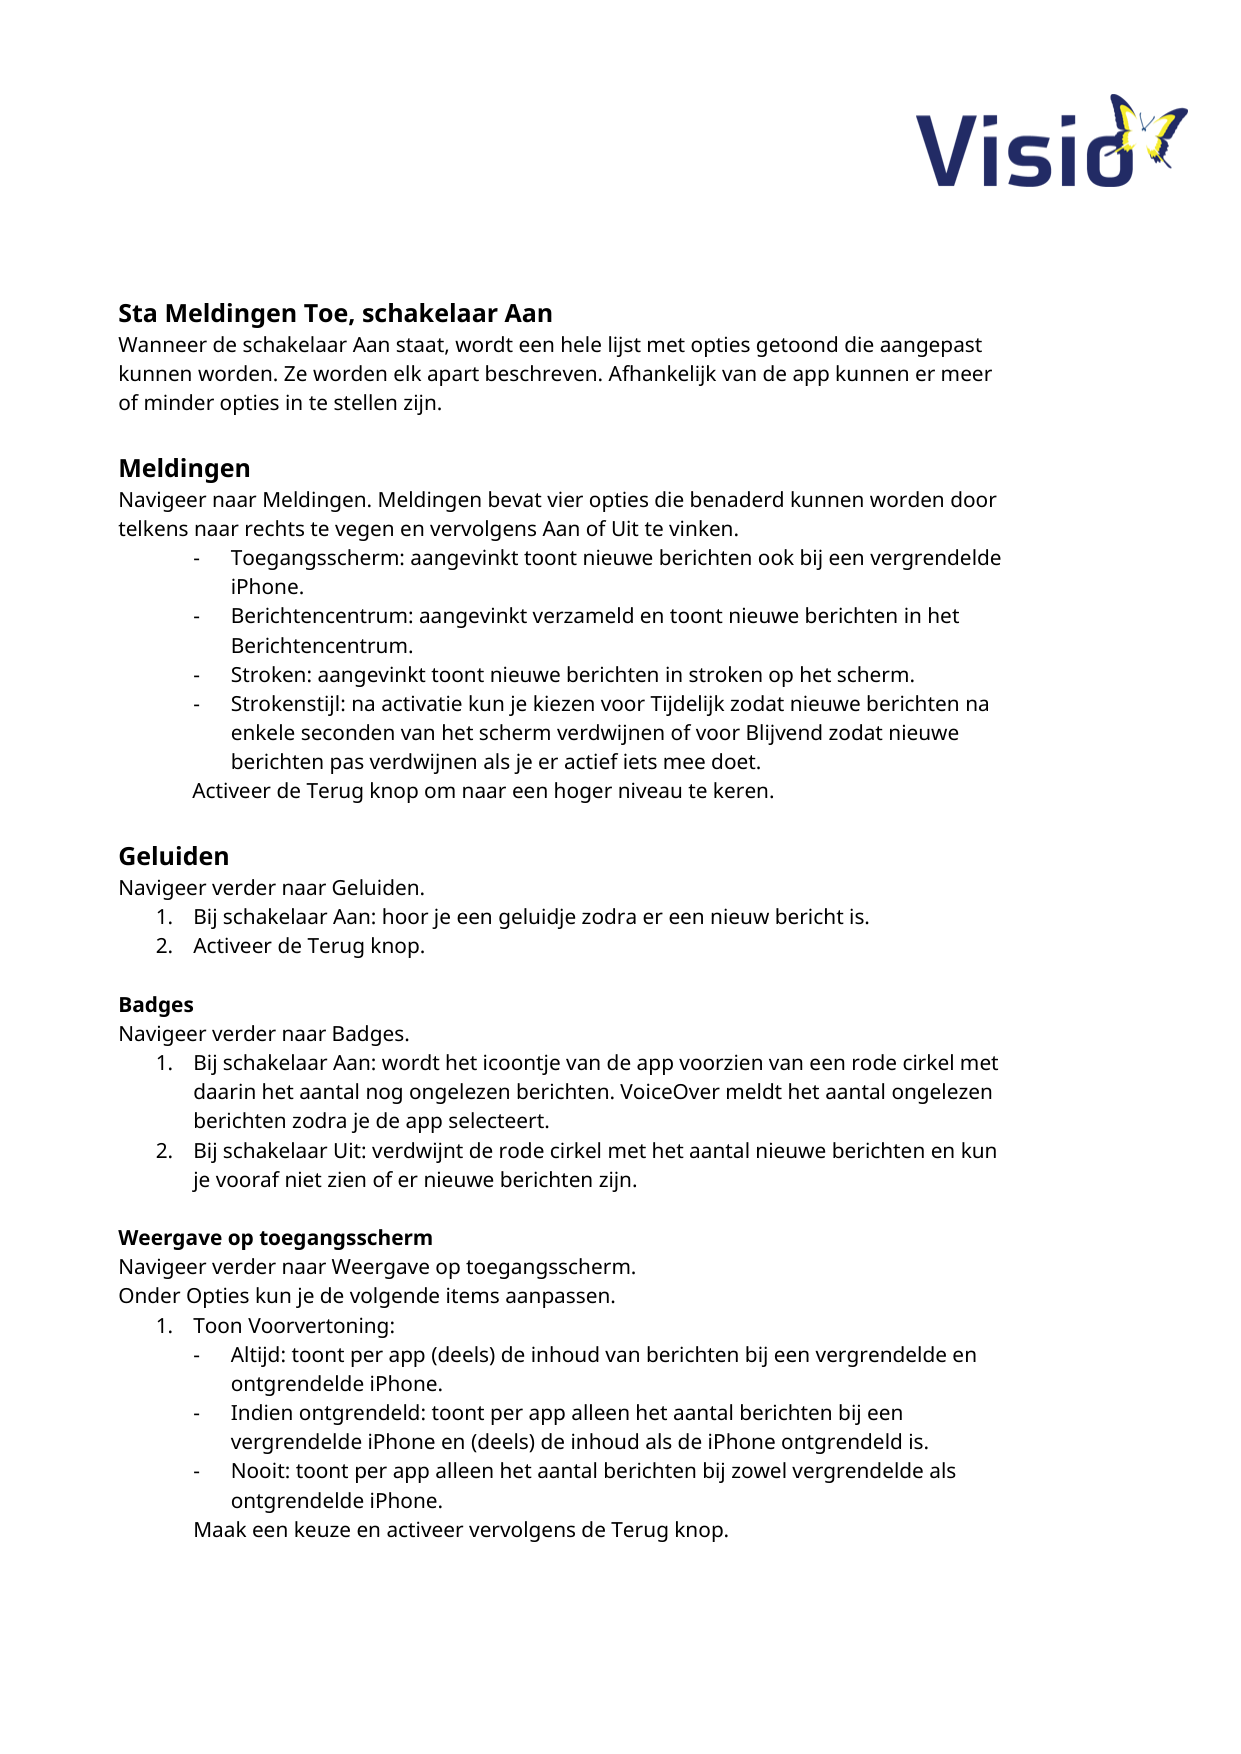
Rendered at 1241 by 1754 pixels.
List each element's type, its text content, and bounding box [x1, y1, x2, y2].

text Navigeer naar Meldingen. Meldingen bevat vier opties die benaderd kunnen worden door telkens naar rechts te vegen en vervolgens Aan of Uit te vinken. [118, 484, 1016, 543]
list Berichtencentrum: aangevinkt verzameld en toont nieuwe berichten in het Berichtencentrum. [193, 601, 1016, 659]
list Stroken: aangevinkt toont nieuwe berichten in stroken op het scherm. [193, 659, 1016, 688]
list Altijd: toont per app (deels) de inhoud van berichten bij een vergrendelde en ontgrendelde iPhone. [193, 1339, 1016, 1397]
text Maak een keuze en activeer vervolgens de Terug knop. [193, 1514, 1016, 1543]
text Onder Opties kun je de volgende items aanpassen. [118, 1281, 1016, 1310]
text Badges [118, 989, 1016, 1018]
picture [904, 89, 1199, 190]
list Activeer de Terug knop. [156, 931, 1016, 960]
subtitle Sta Meldingen Toe, schakelaar Aan [118, 295, 1016, 329]
list Bij schakelaar Aan: hoor je een geluidje zodra er een nieuw bericht is. [156, 902, 1016, 931]
text Navigeer verder naar Weergave op toegangsscherm. [118, 1252, 1016, 1281]
text Weergave op toegangsscherm [118, 1222, 1016, 1252]
list Indien ontgrendeld: toont per app alleen het aantal berichten bij een vergrendelde iPhone en (deels) de inhoud als de iPhone ontgrendeld is. [193, 1397, 1016, 1456]
subtitle Meldingen [118, 450, 1016, 484]
text Activeer de Terug knop om naar een hoger niveau te keren. [118, 776, 1016, 805]
text Wanneer de schakelaar Aan staat, wordt een hele lijst met opties getoond die aangepast kunnen worden. Ze worden elk apart beschreven. Afhankelijk van de app kunnen er meer of minder opties in te stellen zijn. [118, 329, 1016, 417]
list Nooit: toont per app alleen het aantal berichten bij zowel vergrendelde als ontgrendelde iPhone. [193, 1456, 1016, 1514]
list Bij schakelaar Uit: verdwijnt de rode cirkel met het aantal nieuwe berichten en kun je vooraf niet zien of er nieuwe berichten zijn. [156, 1135, 1016, 1193]
list Toon Voorvertoning: [156, 1310, 1016, 1339]
list Strokenstijl: na activatie kun je kiezen voor Tijdelijk zodat nieuwe berichten na enkele seconden van het scherm verdwijnen of voor Blijvend zodat nieuwe berichten pas verdwijnen als je er actief iets mee doet. [193, 688, 1016, 776]
text Navigeer verder naar Geluiden. [118, 872, 1016, 902]
list Bij schakelaar Aan: wordt het icoontje van de app voorzien van een rode cirkel met daarin het aantal nog ongelezen berichten. VoiceOver meldt het aantal ongelezen berichten zodra je de app selecteert. [156, 1047, 1016, 1135]
subtitle Geluiden [118, 838, 1016, 872]
list Toegangsscherm: aangevinkt toont nieuwe berichten ook bij een vergrendelde iPhone. [193, 543, 1016, 601]
text Navigeer verder naar Badges. [118, 1018, 1016, 1047]
